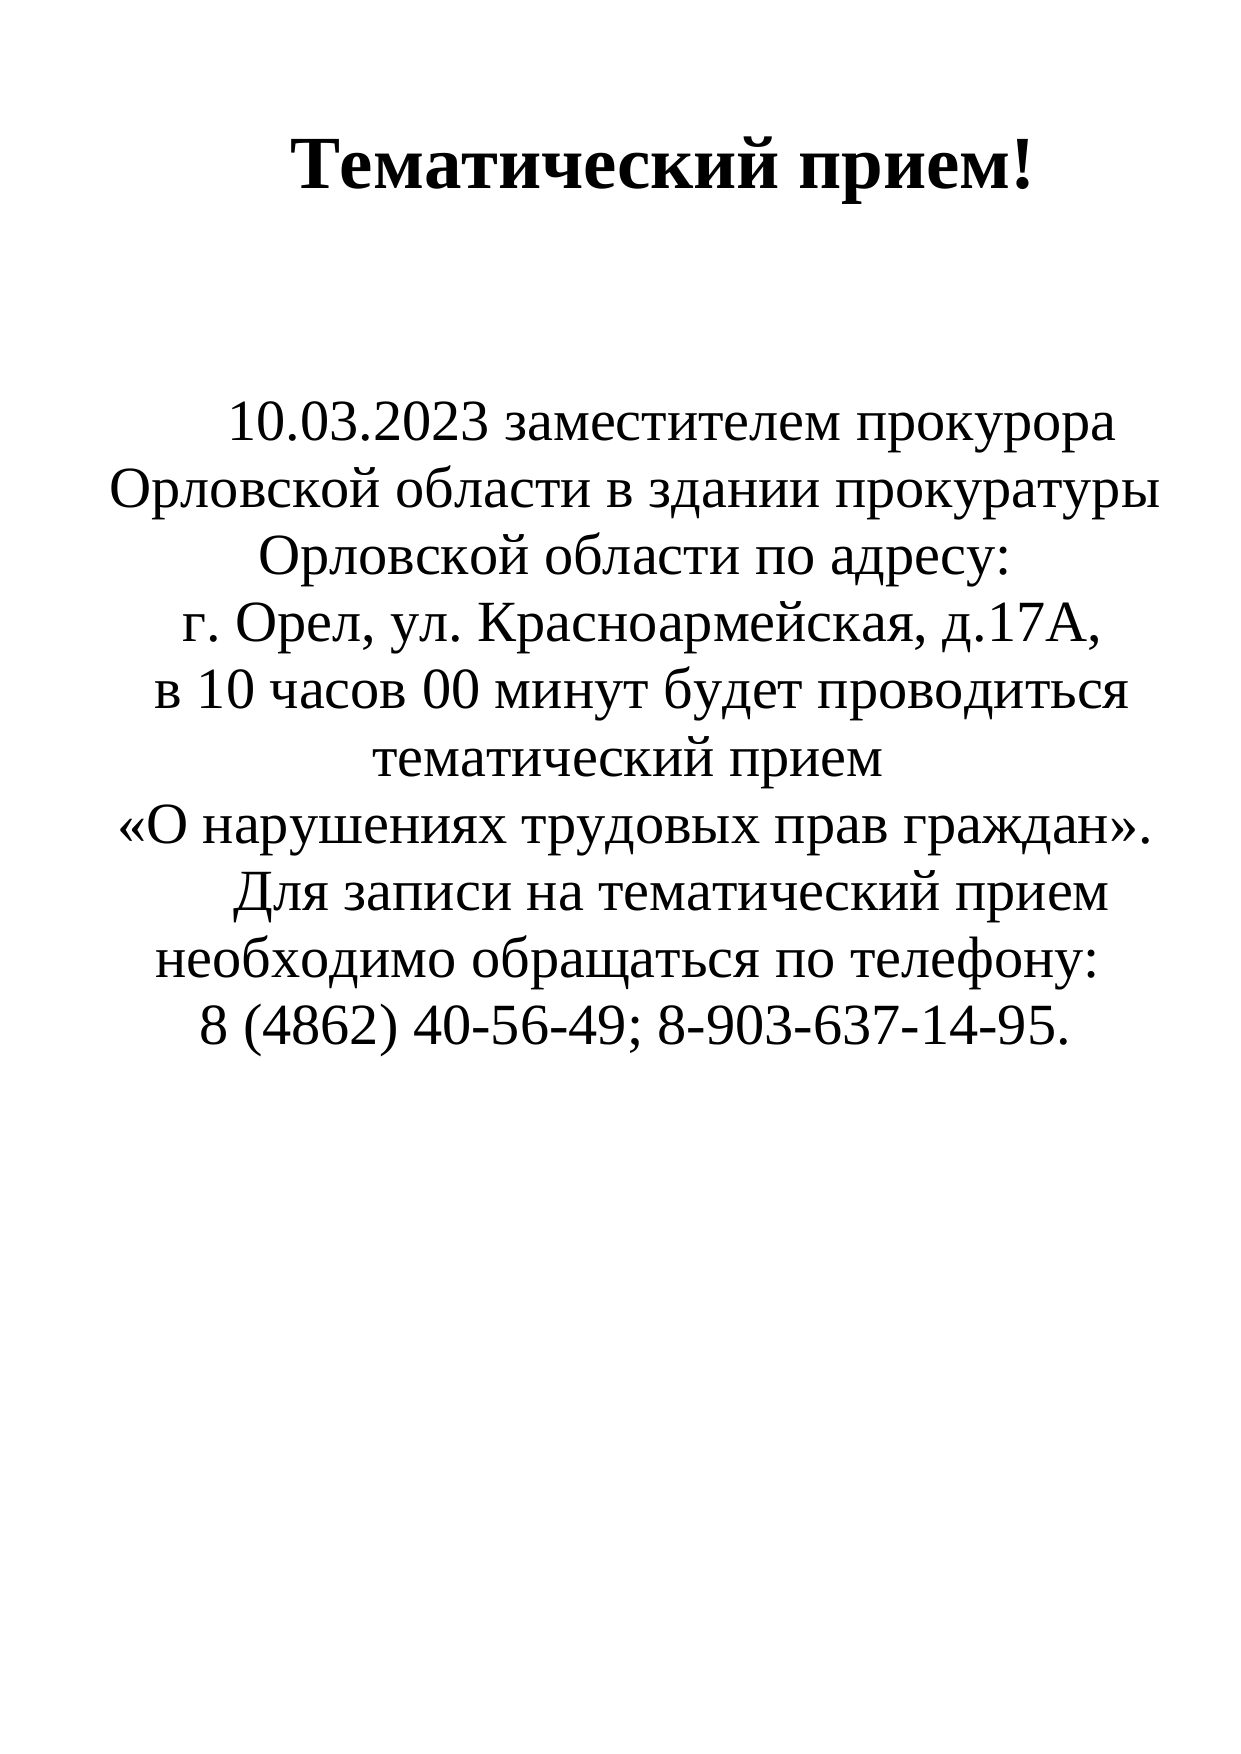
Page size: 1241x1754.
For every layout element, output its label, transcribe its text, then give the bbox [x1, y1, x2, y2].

text Для записи на тематический прием необходимо обращаться по телефону: 8 (4862) 40-56-49; 8-903-637-14-95. [74, 856, 1196, 1057]
text 10.03.2023 заместителем прокурора Орловской области в здании прокуратуры Орловской области по адресу: г. Орел, ул. Красноармейская, д.17А, в 10 часов 00 минут будет проводиться тематический прием «О нарушениях трудовых прав граждан». [74, 386, 1196, 856]
text Тематический прием! [74, 118, 1196, 204]
